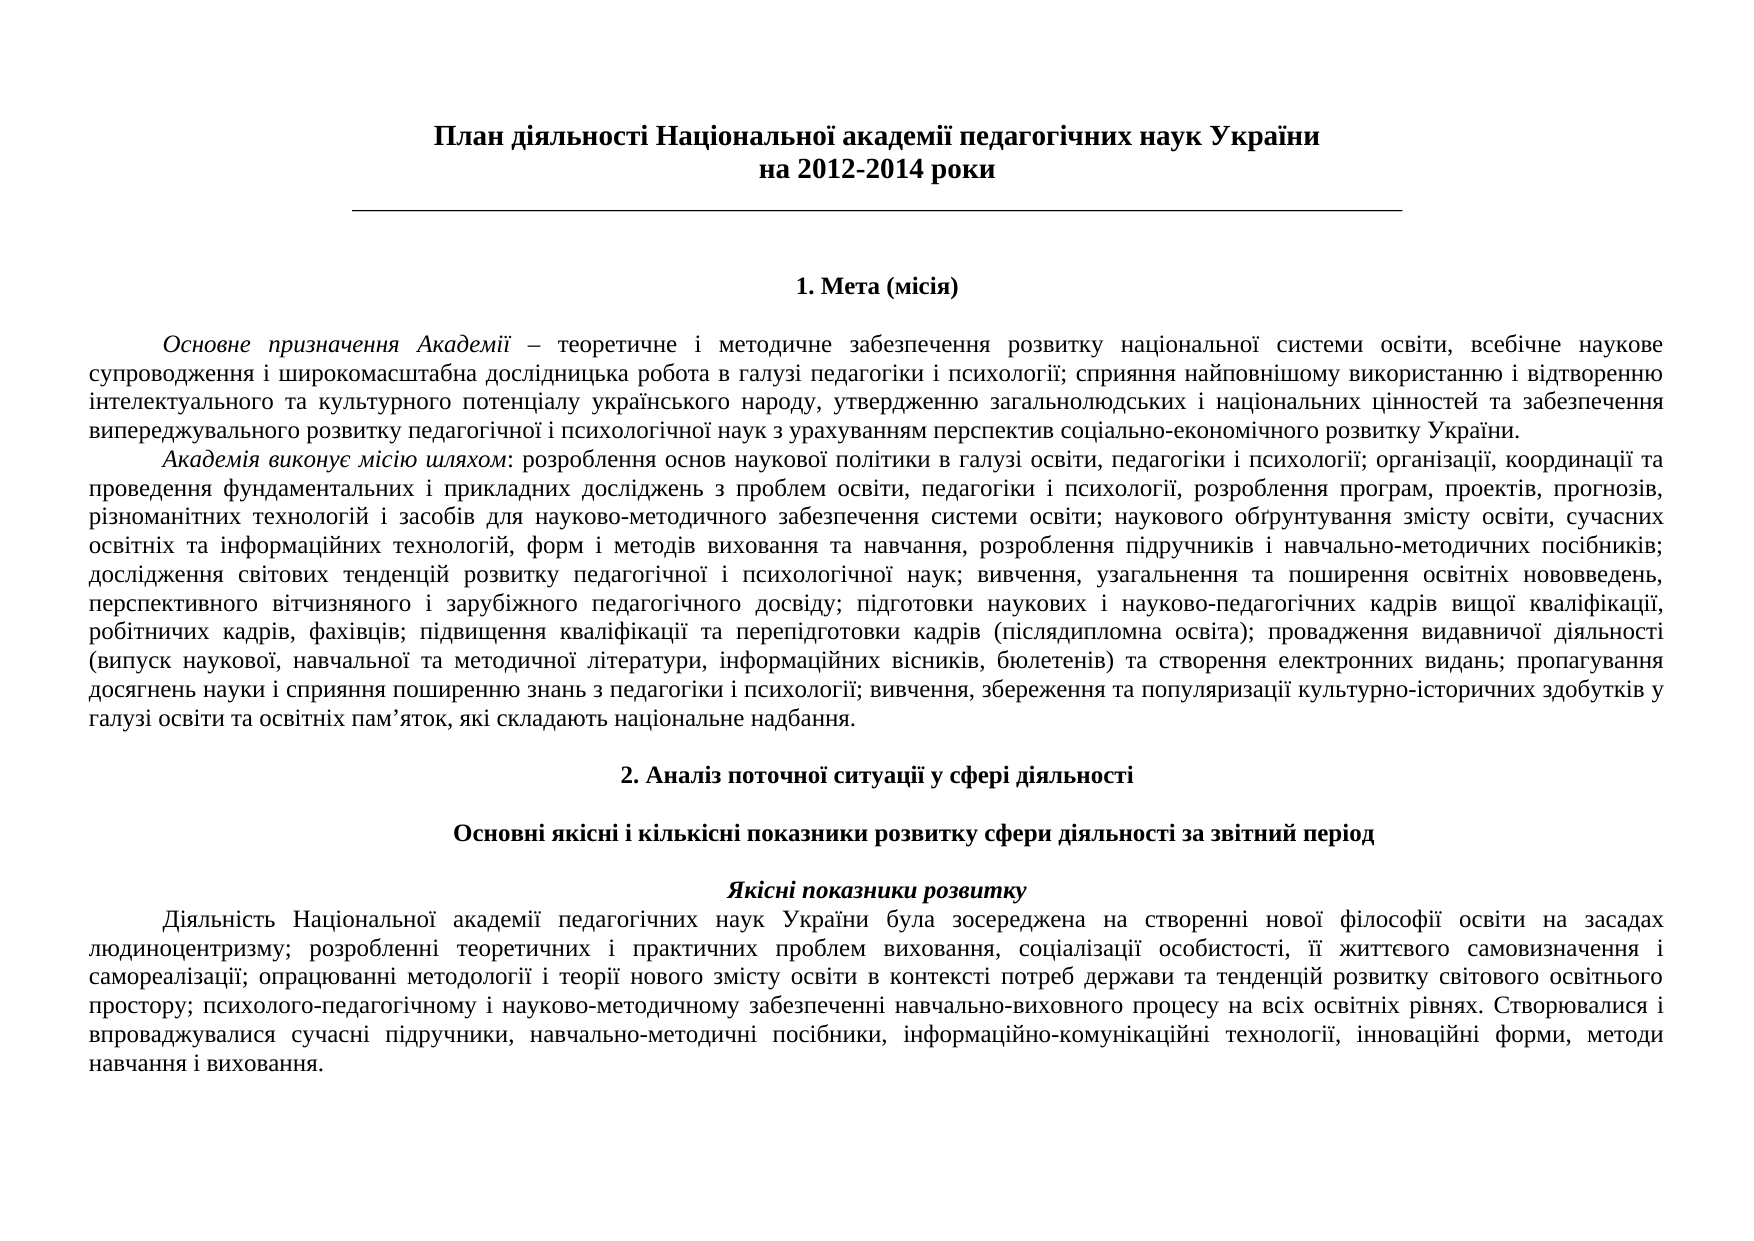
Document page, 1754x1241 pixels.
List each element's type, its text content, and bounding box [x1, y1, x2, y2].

text 1. Мета (місія) [89, 271, 1665, 300]
text План діяльності Національної академії педагогічних наук України [89, 118, 1665, 152]
text ____________________________________________________________________________________ [89, 185, 1665, 214]
text Основне призначення Академії – теоретичне і методичне забезпечення розвитку національної системи освіти, всебічне наукове супроводження і широкомасштабна дослідницька робота в галузі педагогіки і психології; сприяння найповнішому використанню і відтворенню інтелектуального та культурного потенціалу українського народу, утвердженню загальнолюдських і національних цінностей та забезпечення випереджувального розвитку педагогічної і психологічної наук з урахуванням перспектив соціально-економічного розвитку України. [89, 329, 1665, 444]
text Якісні показники розвитку [89, 875, 1665, 904]
text Діяльність Національної академії педагогічних наук України була зосереджена на створенні нової філософії освіти на засадах людиноцентризму; розробленні теоретичних і практичних проблем виховання, соціалізації особистості, її життєвого самовизначення і самореалізації; опрацюванні методології і теорії нового змісту освіти в контексті потреб держави та тенденцій розвитку світового освітнього простору; психолого-педагогічному і науково-методичному забезпеченні навчально-виховного процесу на всіх освітніх рівнях. Створювалися і впроваджувалися сучасні підручники, навчально-методичні посібники, інформаційно-комунікаційні технології, інноваційні форми, методи навчання і виховання. [89, 904, 1665, 1076]
text 2. Аналіз поточної ситуації у сфері діяльності [89, 760, 1665, 789]
text Академія виконує місію шляхом: розроблення основ наукової політики в галузі освіти, педагогіки і психології; організації, координації та проведення фундаментальних і прикладних досліджень з проблем освіти, педагогіки і психології, розроблення програм, проектів, прогнозів, різноманітних технологій і засобів для науково-методичного забезпечення системи освіти; наукового обґрунтування змісту освіти, сучасних освітніх та інформаційних технологій, форм і методів виховання та навчання, розроблення підручників і навчально-методичних посібників; дослідження світових тенденцій розвитку педагогічної і психологічної наук; вивчення, узагальнення та поширення освітніх нововведень, перспективного вітчизняного і зарубіжного педагогічного досвіду; підготовки наукових і науково-педагогічних кадрів вищої кваліфікації, робітничих кадрів, фахівців; підвищення кваліфікації та перепідготовки кадрів (післядипломна освіта); провадження видавничої діяльності (випуск наукової, навчальної та методичної літератури, інформаційних вісників, бюлетенів) та створення електронних видань; пропагування досягнень науки і сприяння поширенню знань з педагогіки і психології; вивчення, збереження та популяризації культурно-історичних здобутків у галузі освіти та освітніх пам’яток, які складають національне надбання. [89, 444, 1665, 731]
text на 2012-2014 роки [89, 152, 1665, 185]
text Основні якісні і кількісні показники розвитку сфери діяльності за звітний період [89, 818, 1665, 846]
